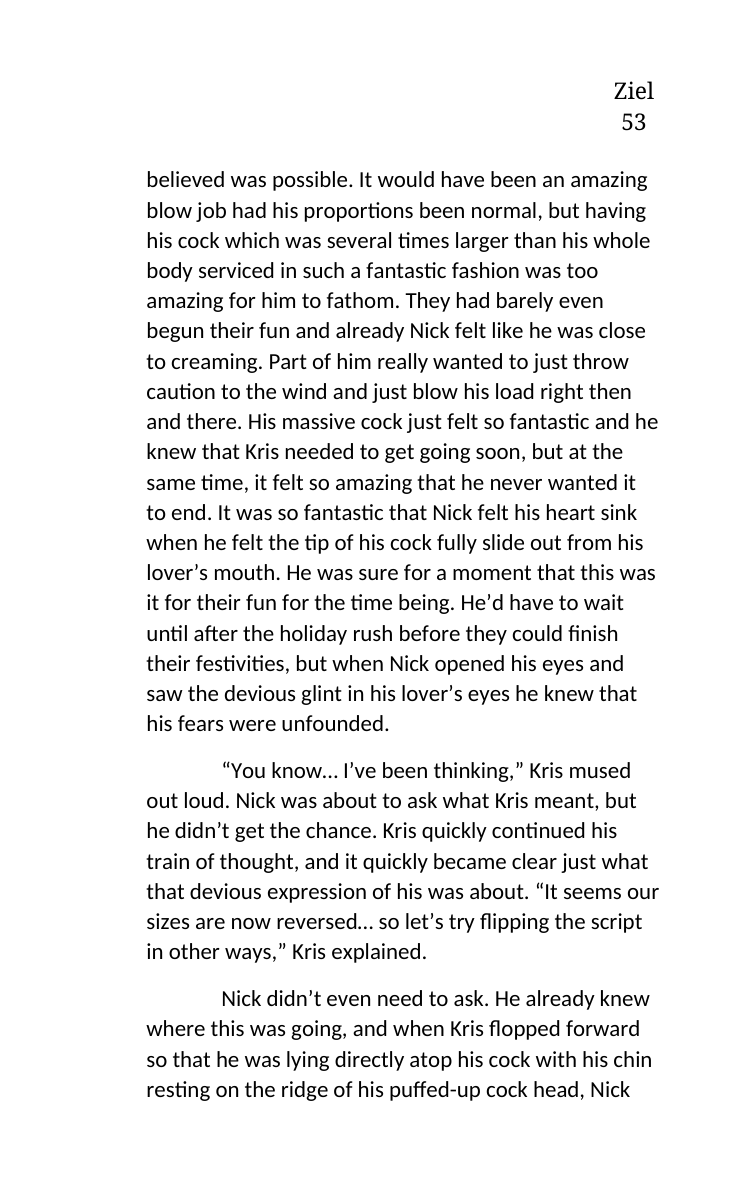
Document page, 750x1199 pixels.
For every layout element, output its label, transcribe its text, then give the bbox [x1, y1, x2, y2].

text “You know… I’ve been thinking,” Kris mused out loud. Nick was about to ask what Kris meant, but he didn’t get the chance. Kris quickly continued his train of thought, and it quickly became clear just what that devious expression of his was about. “It seems our sizes are now reversed… so let’s try flipping the script in other ways,” Kris explained. [146, 756, 660, 965]
